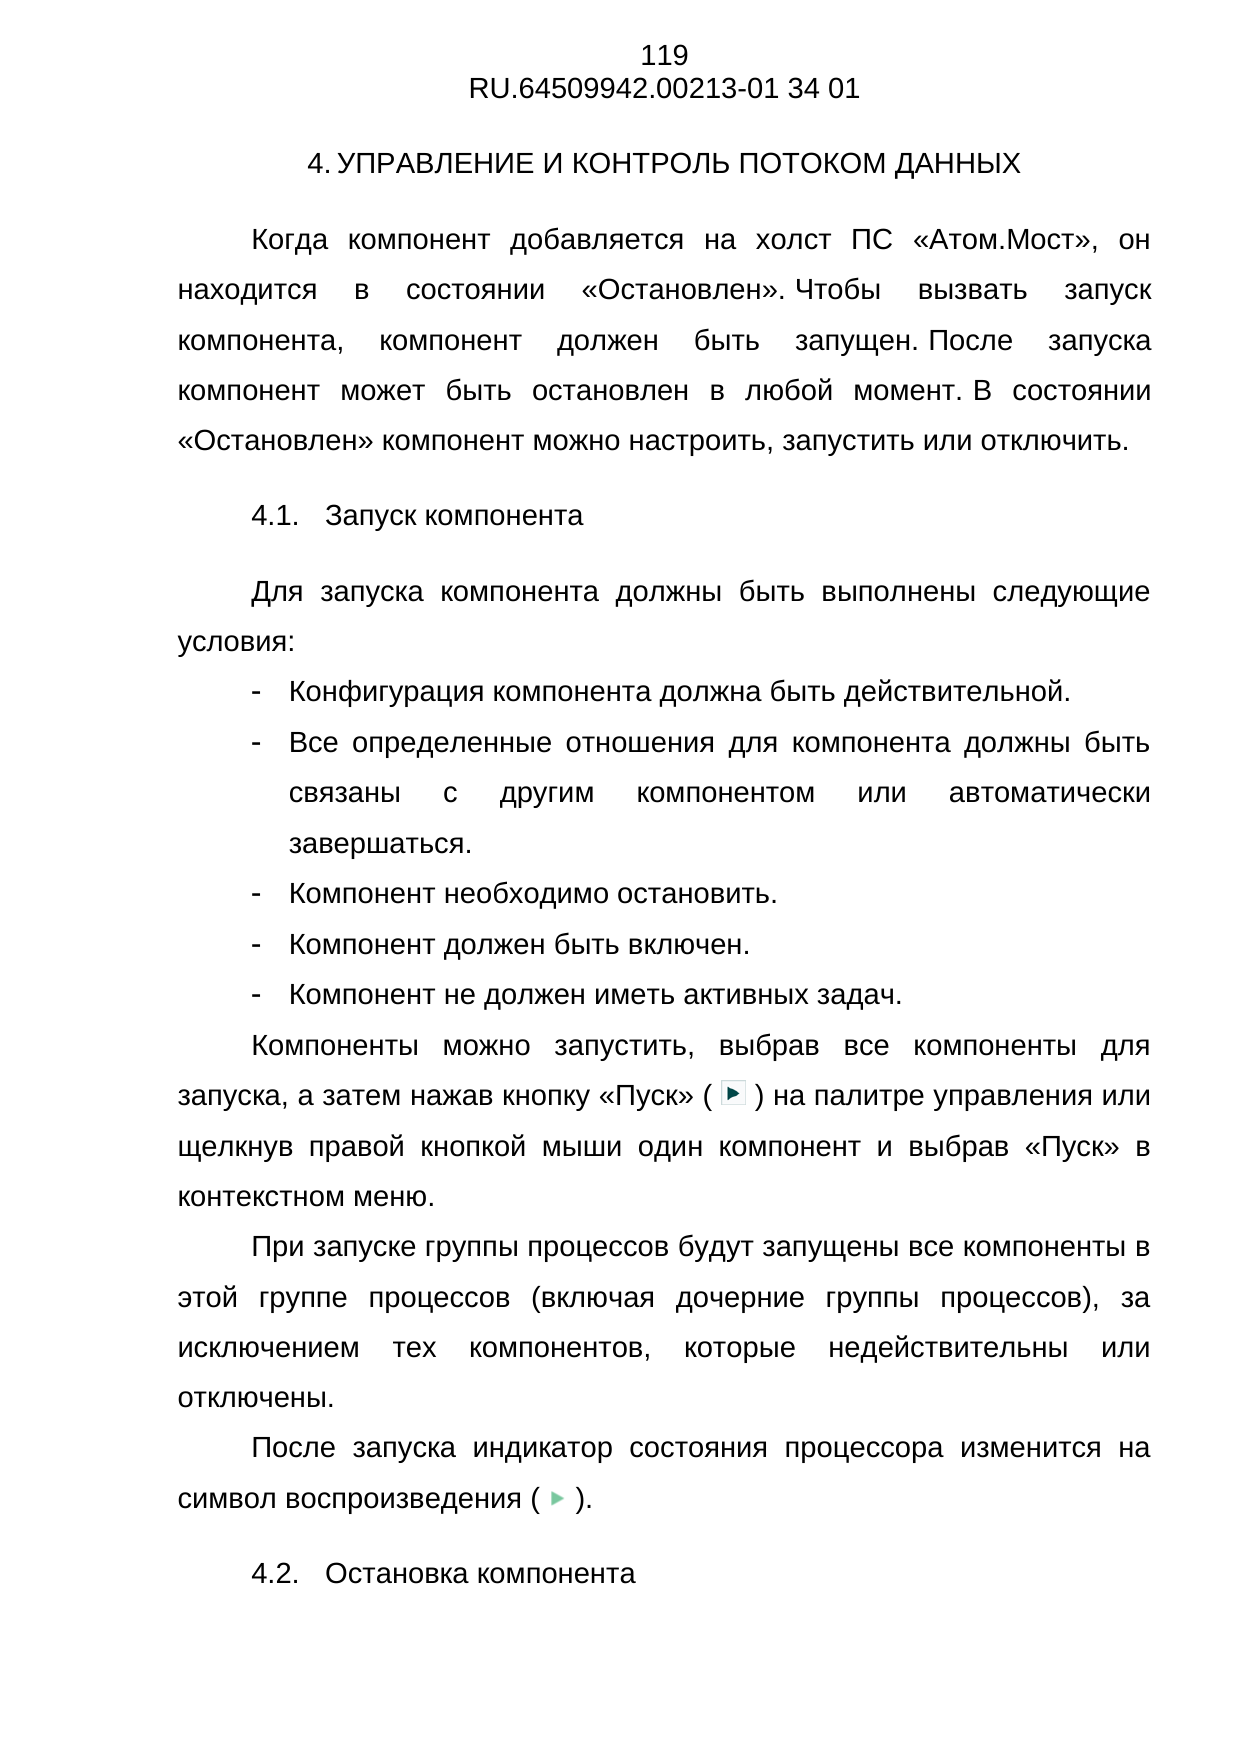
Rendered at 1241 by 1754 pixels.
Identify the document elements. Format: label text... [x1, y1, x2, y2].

text Компонент не должен иметь активных задач. [251, 977, 1152, 1011]
subtitle Остановка компонента [177, 1556, 1152, 1590]
text Конфигурация компонента должна быть действительной. [251, 674, 1152, 708]
text Компонент необходимо остановить. [251, 876, 1152, 910]
subtitle Управление и контроль потоком данных [177, 147, 1152, 180]
text После запуска индикатор состояния процессора изменится на символ воспроизведения ( ). [177, 1431, 1152, 1514]
text При запуске группы процессов будут запущены все компоненты в этой группе процессов (включая дочерние группы процессов), за исключением тех компонентов, которые недействительны или отключены. [177, 1229, 1152, 1414]
picture [548, 1488, 568, 1509]
text Все определенные отношения для компонента должны быть связаны с другим компонентом или автоматически завершаться. [251, 725, 1152, 859]
picture [721, 1080, 746, 1105]
text Когда компонент добавляется на холст ПС «Атом.Мост», он находится в состоянии «Остановлен». Чтобы вызвать запуск компонента, компонент должен быть запущен. После запуска компонент может быть остановлен в любой момент. В состоянии «Остановлен» компонент можно настроить, запустить или отключить. [177, 222, 1152, 457]
subtitle Запуск компонента [177, 498, 1152, 532]
text Для запуска компонента должны быть выполнены следующие условия: [177, 574, 1152, 658]
text Компоненты можно запустить, выбрав все компоненты для запуска, а затем нажав кнопку «Пуск» ( ) на палитре управления или щелкнув правой кнопкой мыши один компонент и выбрав «Пуск» в контекстном меню. [177, 1028, 1152, 1212]
text Компонент должен быть включен. [251, 927, 1152, 961]
